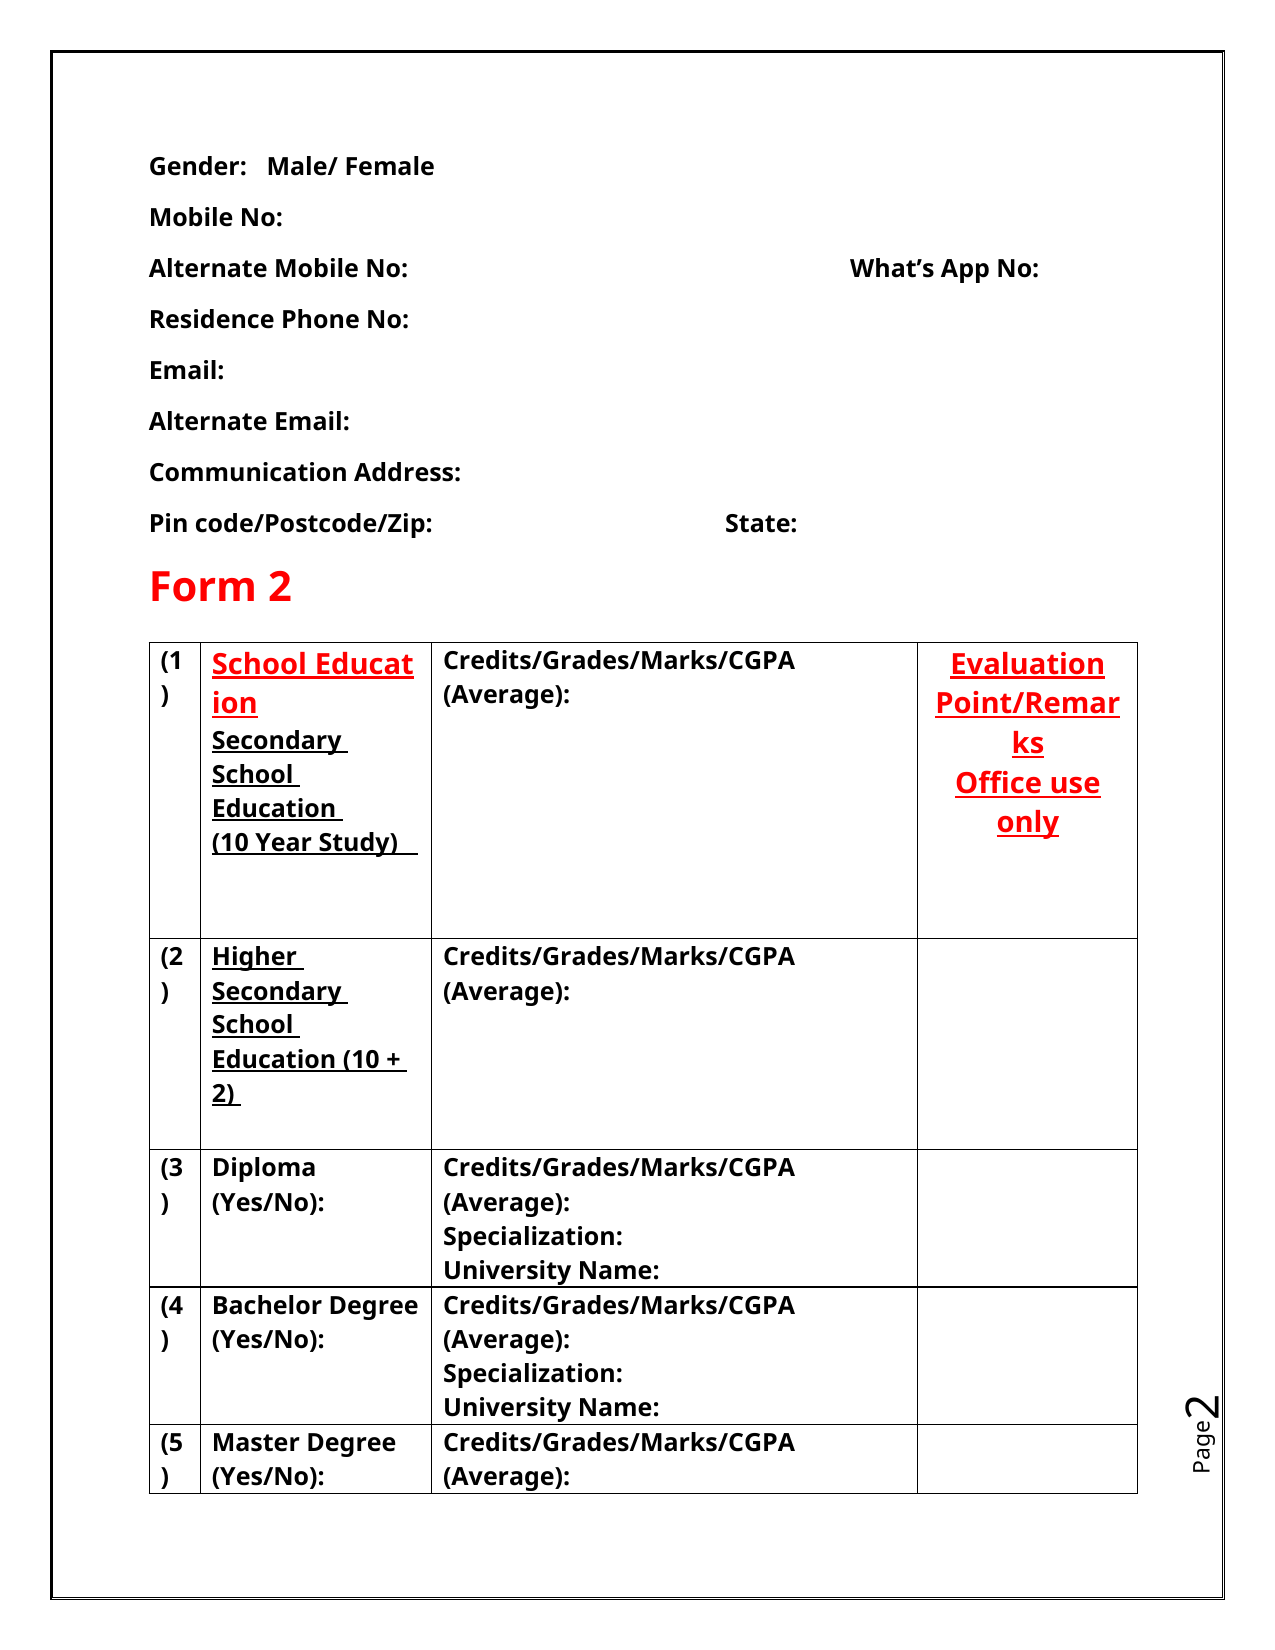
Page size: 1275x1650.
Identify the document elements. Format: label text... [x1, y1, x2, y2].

table_cell Credits/Grades/Marks/CGPA (Average): Specialization: University Name: [432, 1150, 917, 1286]
table_cell [918, 1150, 1137, 1286]
text Alternate Mobile No: What’s App No: [148, 251, 1126, 285]
table_header Evaluation Point/Remarks Office use only [918, 643, 1137, 938]
table_header Credits/Grades/Marks/CGPA (Average): [432, 643, 917, 938]
text Residence Phone No: [148, 302, 1126, 336]
table_header (1) [150, 643, 200, 938]
text Pin code/Postcode/Zip: State: [148, 506, 1126, 540]
text Email: [148, 353, 1126, 387]
table_cell (5) [150, 1425, 200, 1493]
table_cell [201, 1425, 431, 1493]
table_cell Credits/Grades/Marks/CGPA (Average): [432, 939, 917, 1149]
table_cell Diploma (Yes/No): [201, 1150, 431, 1286]
table_cell [918, 939, 1137, 1149]
table_cell (2) [150, 939, 200, 1149]
table_cell (4) [150, 1288, 200, 1424]
table_cell [918, 1425, 1137, 1493]
table_cell [918, 1288, 1137, 1424]
text Gender: Male/ Female [148, 148, 1126, 183]
text Form 2 [148, 557, 1126, 614]
table_cell Bachelor Degree (Yes/No): [201, 1288, 431, 1424]
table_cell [432, 1425, 917, 1493]
table_cell Higher Secondary School Education (10 + 2) [201, 939, 431, 1149]
table_cell (3) [150, 1150, 200, 1286]
table_header School Education Secondary School Education (10 Year Study) [201, 643, 431, 938]
text Alternate Email: [148, 404, 1126, 438]
text Mobile No: [148, 199, 1126, 234]
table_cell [432, 1288, 917, 1424]
text Communication Address: [148, 455, 1126, 489]
